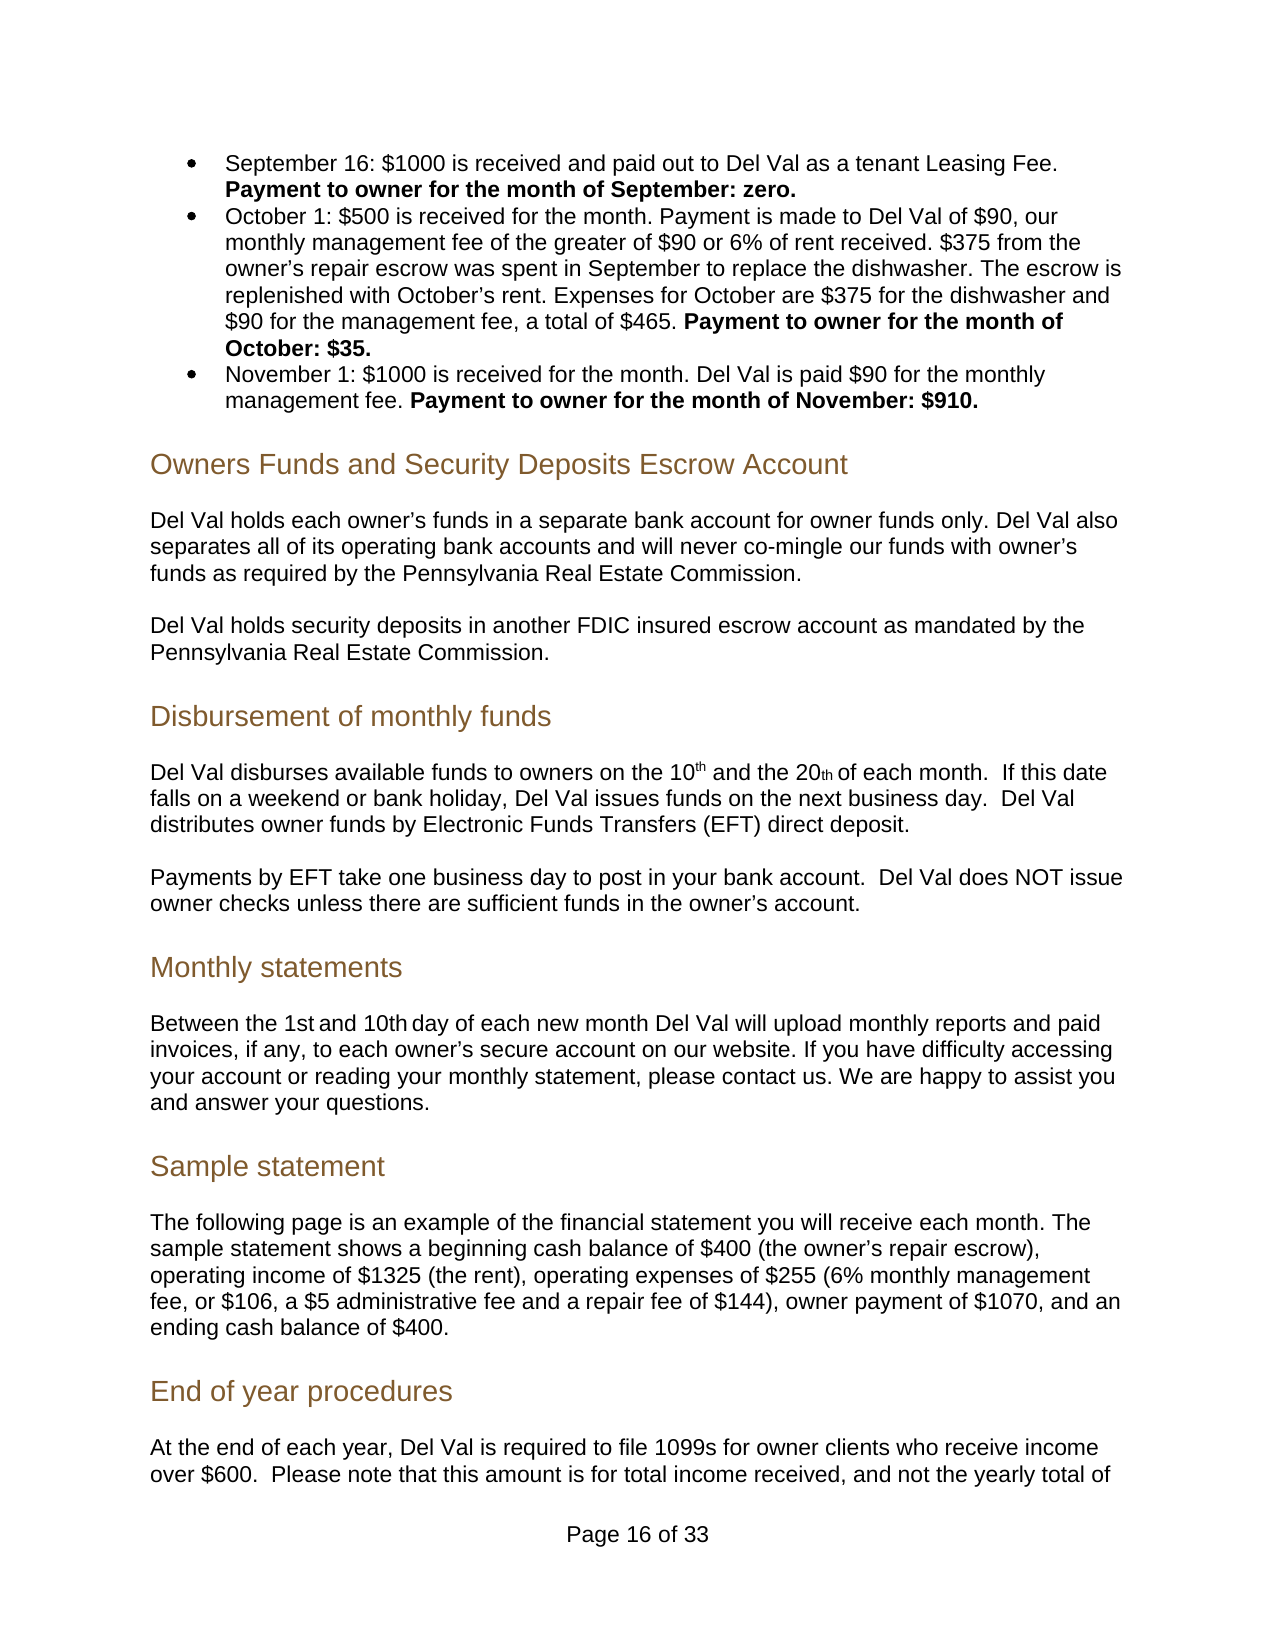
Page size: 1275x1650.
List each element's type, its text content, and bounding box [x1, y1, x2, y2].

list November 1: $1000 is received for the month. Del Val is paid $90 for the monthly management fee. Payment to owner for the month of November: $910. [187, 361, 1125, 413]
text Between the 1st and 10th day of each new month Del Val will upload monthly reports and paid invoices, if any, to each owner’s secure account on our website. If you have difficulty accessing your account or reading your monthly statement, please contact us. We are happy to assist you and answer your questions. [150, 1010, 1125, 1116]
text Payments by EFT take one business day to post in your bank account. Del Val does NOT issue owner checks unless there are sufficient funds in the owner’s account. [150, 864, 1125, 917]
text Monthly statements [150, 950, 1125, 984]
text sample statement shows a beginning cash balance of $400 (the owner’s repair escrow), operating income of $1325 (the rent), operating expenses of $255 (6% monthly management fee, or $106, a $5 administrative fee and a repair fee of $144), owner payment of $1070, and an ending cash balance of $400. [150, 1235, 1125, 1341]
text Del Val holds each owner’s funds in a separate bank account for owner funds only. Del Val also separates all of its operating bank accounts and will never co-mingle our funds with owner’s funds as required by the Pennsylvania Real Estate Commission. [150, 507, 1125, 586]
text Owners Funds and Security Deposits Escrow Account [150, 447, 1125, 481]
text Disbursement of monthly funds [150, 699, 1125, 732]
text Del Val holds security deposits in another FDIC insured escrow account as mandated by the Pennsylvania Real Estate Commission. [150, 612, 1125, 665]
text Sample statement [150, 1149, 1125, 1183]
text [150, 1434, 1125, 1487]
list October 1: $500 is received for the month. Payment is made to Del Val of $90, our monthly management fee of the greater of $90 or 6% of rent received. $375 from the owner’s repair escrow was spent in September to replace the dishwasher. The escrow is replenished with October’s rent. Expenses for October are $375 for the dishwasher and $90 for the management fee, a total of $465. Payment to owner for the month of October: $35. [187, 203, 1125, 361]
text The following page is an example of the financial statement you will receive each month. The [150, 1209, 1125, 1235]
list September 16: $1000 is received and paid out to Del Val as a tenant Leasing Fee. Payment to owner for the month of September: zero. [187, 150, 1125, 203]
text End of year procedures [150, 1374, 1125, 1408]
text Del Val disburses available funds to owners on the 10th and the 20th of each month. If this date falls on a weekend or bank holiday, Del Val issues funds on the next business day. Del Val distributes owner funds by Electronic Funds Transfers (EFT) direct deposit. [150, 758, 1125, 838]
